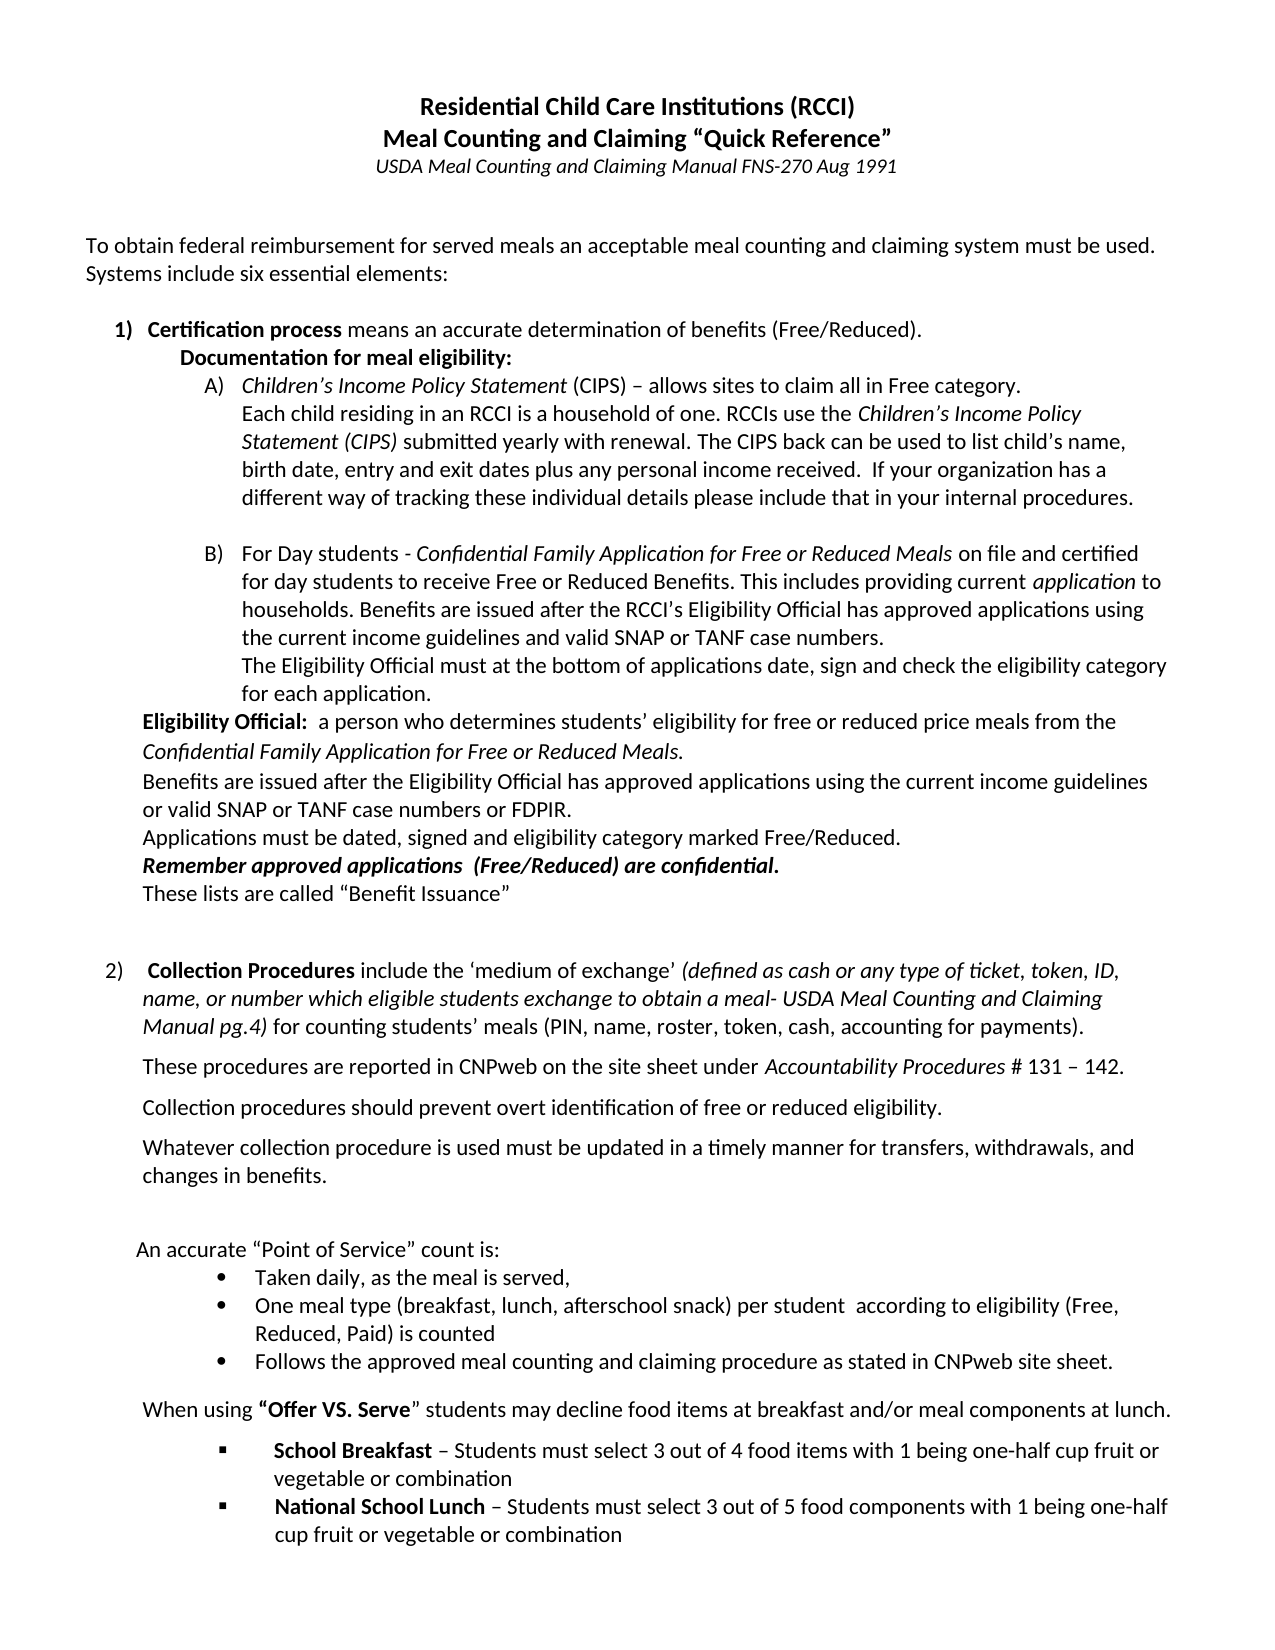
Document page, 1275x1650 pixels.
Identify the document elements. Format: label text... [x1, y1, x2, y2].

text USDA Meal Counting and Claiming Manual FNS-270 Aug 1991 [105, 153, 1170, 179]
list Remember approved applications (Free/Reduced) are confidential. [142, 852, 1170, 879]
text Meal Counting and Claiming “Quick Reference” [105, 122, 1170, 153]
text To obtain federal reimbursement for served meals an acceptable meal counting and claiming system must be used. Systems include six essential elements: [86, 231, 1170, 287]
text An accurate “Point of Service” count is: [105, 1235, 1170, 1263]
list Each child residing in an RCCI is a household of one. RCCIs use the Children’s Income Policy Statement (CIPS) submitted yearly with renewal. The CIPS back can be used to list child’s name, birth date, entry and exit dates plus any personal income received. If your organization has a different way of tracking these individual details please include that in your internal procedures. [242, 399, 1170, 511]
list Applications must be dated, signed and eligibility category marked Free/Reduced. [142, 823, 1170, 852]
list Children’s Income Policy Statement (CIPS) – allows sites to claim all in Free category. [204, 371, 1170, 399]
text Whatever collection procedure is used must be updated in a timely manner for transfers, withdrawals, and changes in benefits. [142, 1133, 1170, 1189]
list The Eligibility Official must at the bottom of applications date, sign and check the eligibility category for each application. [241, 651, 1170, 707]
list Benefits are issued after the Eligibility Official has approved applications using the current income guidelines or valid SNAP or TANF case numbers or FDPIR. [142, 767, 1170, 823]
list National School Lunch – Students must select 3 out of 5 food components with 1 being one-half cup fruit or vegetable or combination [217, 1492, 1170, 1548]
list Taken daily, as the meal is served, [217, 1263, 1170, 1291]
list These lists are called “Benefit Issuance” [142, 879, 1170, 908]
list One meal type (breakfast, lunch, afterschool snack) per student according to eligibility (Free, Reduced, Paid) is counted [217, 1291, 1170, 1347]
list Eligibility Official: a person who determines students’ eligibility for free or reduced price meals from the Confidential Family Application for Free or Reduced Meals. [142, 707, 1170, 765]
text Documentation for meal eligibility: [180, 343, 1170, 371]
list Collection Procedures include the ‘medium of exchange’ (defined as cash or any type of ticket, token, ID, name, or number which eligible students exchange to obtain a meal- USDA Meal Counting and Claiming Manual pg.4) for counting students’ meals (PIN, name, roster, token, cash, accounting for payments). [105, 956, 1170, 1040]
list School Breakfast – Students must select 3 out of 4 food items with 1 being one-half cup fruit or vegetable or combination [217, 1436, 1170, 1492]
list Follows the approved meal counting and claiming procedure as stated in CNPweb site sheet. [217, 1347, 1170, 1375]
text Collection procedures should prevent overt identification of free or reduced eligibility. [142, 1093, 1170, 1121]
text When using “Offer VS. Serve” students may decline food items at breakfast and/or meal components at lunch. [142, 1395, 1183, 1423]
text These procedures are reported in CNPweb on the site sheet under Accountability Procedures # 131 – 142. [142, 1052, 1170, 1081]
text Residential Child Care Institutions (RCCI) [105, 90, 1170, 122]
list For Day students - Confidential Family Application for Free or Reduced Meals on file and certified for day students to receive Free or Reduced Benefits. This includes providing current application to households. Benefits are issued after the RCCI’s Eligibility Official has approved applications using the current income guidelines and valid SNAP or TANF case numbers. [204, 539, 1170, 651]
list Certification process means an accurate determination of benefits (Free/Reduced). [114, 315, 1170, 343]
